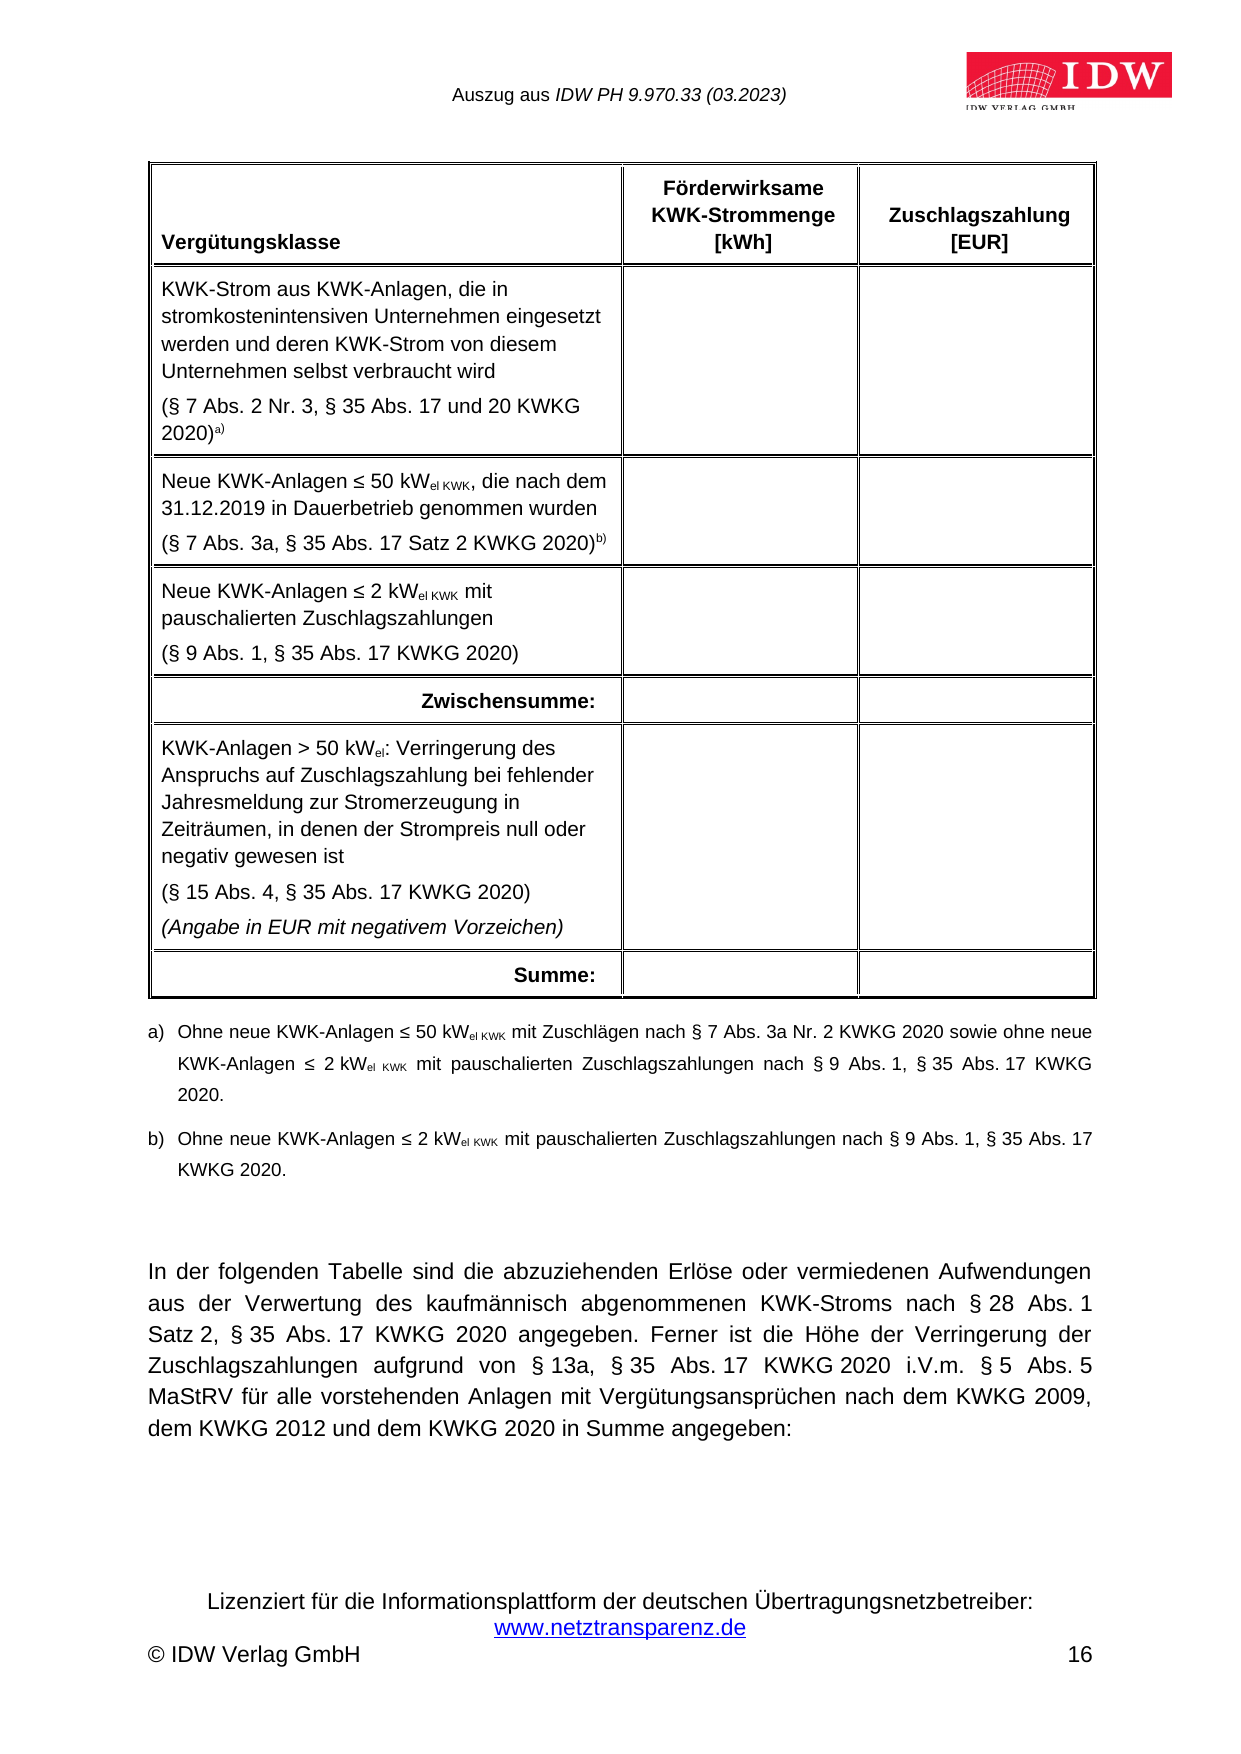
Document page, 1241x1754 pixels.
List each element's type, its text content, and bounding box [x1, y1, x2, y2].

text In der folgenden Tabelle sind die abzuziehenden Erlöse oder vermiedenen Aufwendungen aus der Verwertung des kaufmännisch abgenommenen KWK-Stroms nach § 28 Abs. 1 Satz 2, § 35 Abs. 17 KWKG 2020 angegeben. Ferner ist die Höhe der Verringerung der Zuschlagszahlungen aufgrund von § 13a, § 35 Abs. 17 KWKG 2020 i.V.m. § 5 Abs. 5 MaStRV für alle vorstehenden Anlagen mit Vergütungsansprüchen nach dem KWKG 2009, dem KWKG 2012 und dem KWKG 2020 in Summe angegeben: [148, 1253, 1092, 1441]
table_header Förderwirksame KWK-Strommenge [kWh] [623, 165, 859, 263]
table_cell [859, 722, 1095, 948]
table_cell [624, 568, 857, 674]
picture [965, 52, 1172, 109]
table_cell [624, 267, 857, 454]
table_cell [623, 952, 859, 996]
table_cell [860, 454, 1094, 564]
table_cell [860, 564, 1094, 674]
table_cell [624, 678, 857, 722]
table_cell [860, 674, 1094, 722]
table_cell Neue KWK-Anlagen ≤ 50 kWel KWK, die nach dem 31.12.2019 in Dauerbetrieb genommen wurden (§ 7 Abs. 3a, § 35 Abs. 17 Satz 2 KWKG 2020)b) [152, 454, 621, 564]
table_header Vergütungsklasse [152, 165, 622, 263]
table_cell KWK-Strom aus KWK-Anlagen, die in stromkostenintensiven Unternehmen eingesetzt werden und deren KWK-Strom von diesem Unternehmen selbst verbraucht wird (§ 7 Abs. 2 Nr. 3, § 35 Abs. 17 und 20 KWKG 2020)a) [152, 263, 621, 454]
table_cell [624, 725, 857, 948]
table_header Zuschlagszahlung [EUR] [859, 165, 1093, 263]
table_cell [860, 263, 1094, 454]
text a) Ohne neue KWK-Anlagen ≤ 50 kWel KWK mit Zuschlägen nach § 7 Abs. 3a Nr. 2 KWKG 2020 sowie ohne neue KWK-Anlagen ≤ 2 kWel KWK mit pauschalierten Zuschlagszahlungen nach § 9 Abs. 1, § 35 Abs. 17 KWKG 2020. [148, 1012, 1092, 1105]
table_cell Neue KWK-Anlagen ≤ 2 kWel KWK mit pauschalierten Zuschlagszahlungen (§ 9 Abs. 1, § 35 Abs. 17 KWKG 2020) [152, 564, 621, 674]
table_cell [624, 458, 857, 564]
table_cell KWK-Anlagen > 50 kWel: Verringerung des Anspruchs auf Zuschlagszahlung bei fehlender Jahresmeldung zur Stromerzeugung in Zeiträumen, in denen der Strompreis null oder negativ gewesen ist (§ 15 Abs. 4, § 35 Abs. 17 KWKG 2020) (Angabe in EUR mit negativem Vorzeichen) [150, 722, 622, 948]
table_cell Zwischensumme: [152, 674, 621, 722]
table_cell Summe: [152, 949, 622, 996]
text b) Ohne neue KWK-Anlagen ≤ 2 kWel KWK mit pauschalierten Zuschlagszahlungen nach § 9 Abs. 1, § 35 Abs. 17 KWKG 2020. [148, 1118, 1092, 1180]
table_cell [859, 949, 1094, 996]
